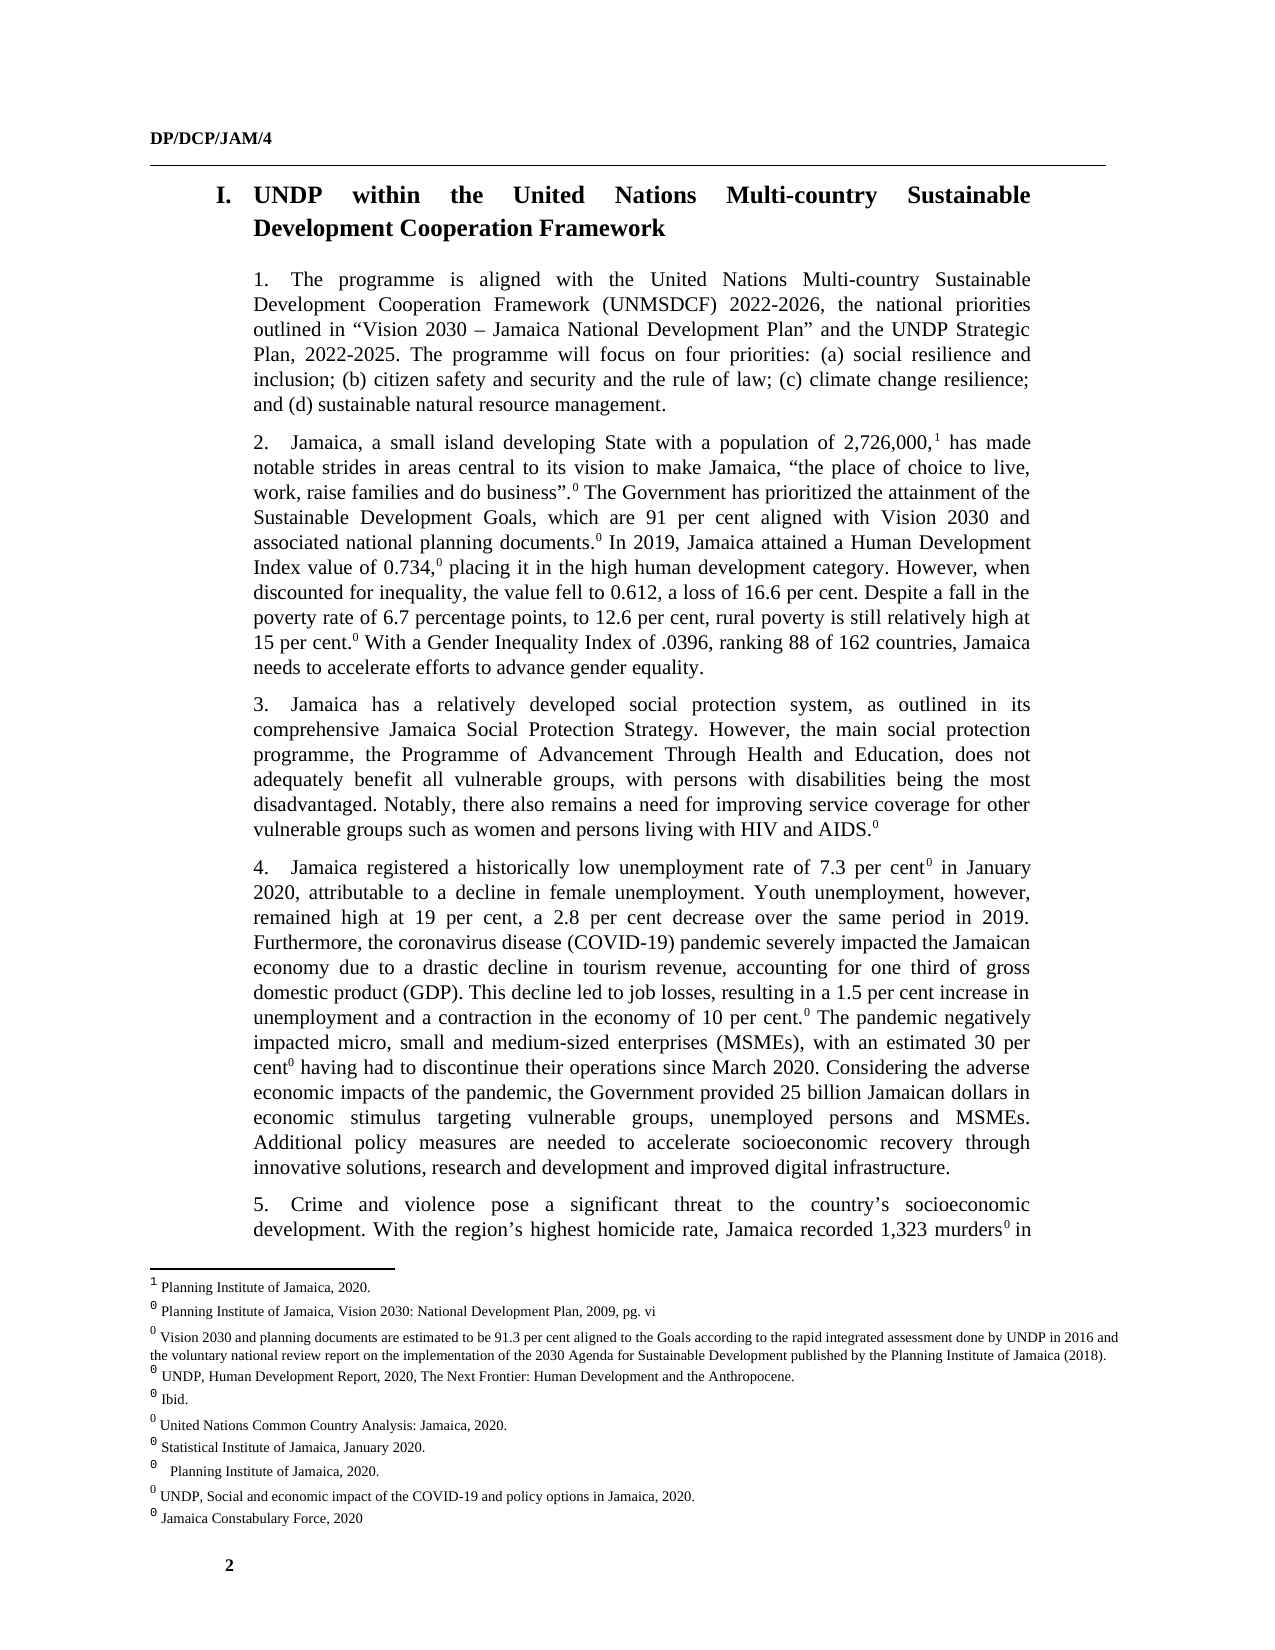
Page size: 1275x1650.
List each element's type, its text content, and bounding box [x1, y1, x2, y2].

subtitle UNDP within the United Nations Multi-country Sustainable Development Cooperation Framework [216, 180, 1031, 243]
list Jamaica registered a historically low unemployment rate of 7.3 per cent in January 2020, attributable to a decline in female unemployment. Youth unemployment, however, remained high at 19 per cent, a 2.8 per cent decrease over the same period in 2019. Furthermore, the coronavirus disease (COVID-19) pandemic severely impacted the Jamaican economy due to a drastic decline in tourism revenue, accounting for one third of gross domestic product (GDP). This decline led to job losses, resulting in a 1.5 per cent increase in unemployment and a contraction in the economy of 10 per cent. The pandemic negatively impacted micro, small and medium-sized enterprises (MSMEs), with an estimated 30 per cent having had to discontinue their operations since March 2020. Considering the adverse economic impacts of the pandemic, the Government provided 25 billion Jamaican dollars in economic stimulus targeting vulnerable groups, unemployed persons and MSMEs. Additional policy measures are needed to accelerate socioeconomic recovery through innovative solutions, research and development and improved digital infrastructure. [253, 854, 1031, 1179]
list Jamaica has a relatively developed social protection system, as outlined in its comprehensive Jamaica Social Protection Strategy. However, the main social protection programme, the Programme of Advancement Through Health and Education, does not adequately benefit all vulnerable groups, with persons with disabilities being the most disadvantaged. Notably, there also remains a need for improving service coverage for other vulnerable groups such as women and persons living with HIV and AIDS. [253, 692, 1031, 842]
list The programme is aligned with the United Nations Multi-country Sustainable Development Cooperation Framework (UNMSDCF) 2022-2026, the national priorities outlined in “Vision 2030 – Jamaica National Development Plan” and the UNDP Strategic Plan, 2022-2025. The programme will focus on four priorities: (a) social resilience and inclusion; (b) citizen safety and security and the rule of law; (c) climate change resilience; and (d) sustainable natural resource management. [253, 267, 1031, 417]
list Jamaica, a small island developing State with a population of 2,726,000, has made notable strides in areas central to its vision to make Jamaica, “the place of choice to live, work, raise families and do business”. The Government has prioritized the attainment of the Sustainable Development Goals, which are 91 per cent aligned with Vision 2030 and associated national planning documents. In 2019, Jamaica attained a Human Development Index value of 0.734, placing it in the high human development category. However, when discounted for inequality, the value fell to 0.612, a loss of 16.6 per cent. Despite a fall in the poverty rate of 6.7 percentage points, to 12.6 per cent, rural poverty is still relatively high at 15 per cent. With a Gender Inequality Index of .0396, ranking 88 of 162 countries, Jamaica needs to accelerate efforts to advance gender equality. [253, 429, 1031, 679]
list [253, 1192, 1031, 1242]
